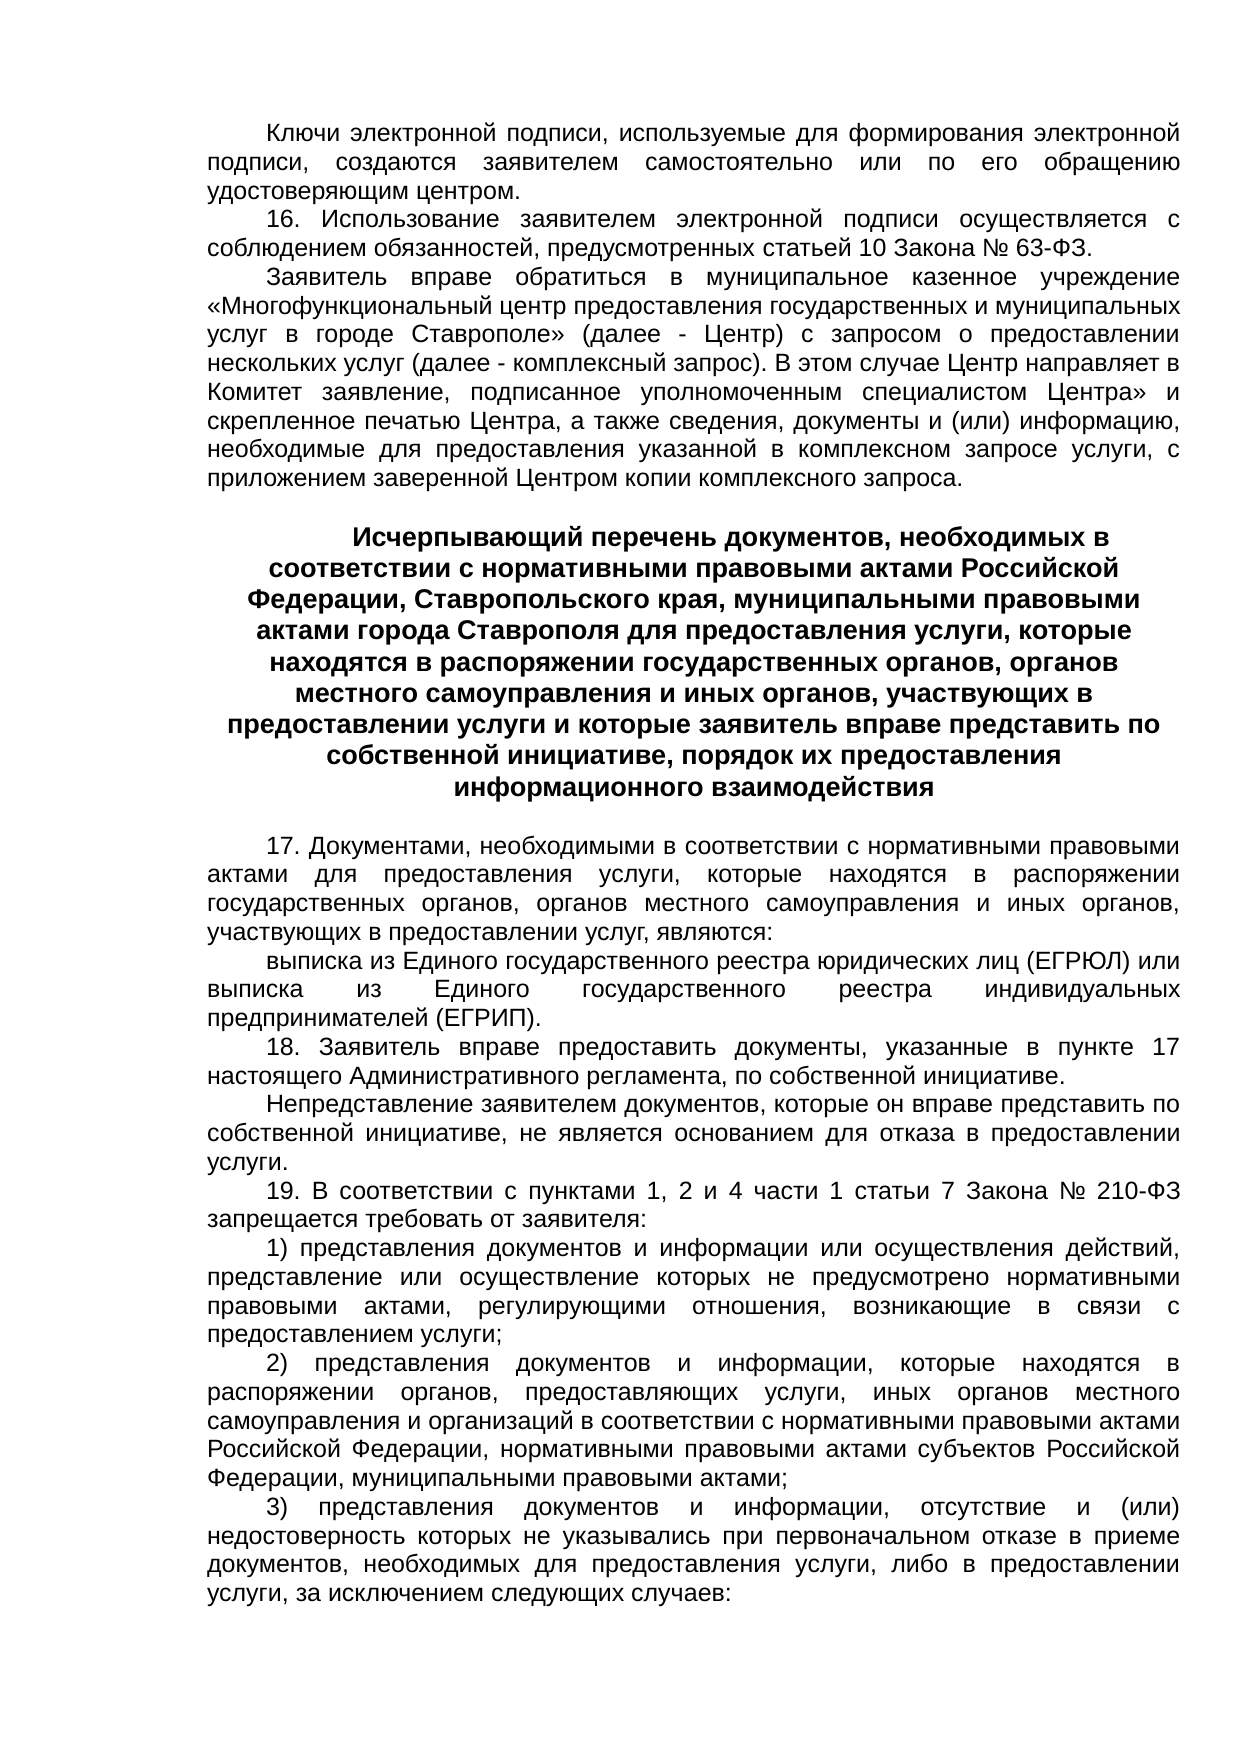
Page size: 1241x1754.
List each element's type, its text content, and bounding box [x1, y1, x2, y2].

text 1) представления документов и информации или осуществления действий, представление или осуществление которых не предусмотрено нормативными правовыми актами, регулирующими отношения, возникающие в связи с предоставлением услуги; [207, 1233, 1181, 1348]
title 17. Документами, необходимыми в соответствии с нормативными правовыми актами для предоставления услуги, которые находятся в распоряжении государственных органов, органов местного самоуправления и иных органов, участвующих в предоставлении услуг, являются: [207, 831, 1181, 946]
title 18. Заявитель вправе предоставить документы, указанные в пункте 17 настоящего Административного регламента, по собственной инициативе. [207, 1032, 1181, 1089]
text Непредставление заявителем документов, которые он вправе представить по собственной инициативе, не является основанием для отказа в предоставлении услуги. [207, 1089, 1181, 1176]
text 2) представления документов и информации, которые находятся в распоряжении органов, предоставляющих услуги, иных органов местного самоуправления и организаций в соответствии с нормативными правовыми актами Российской Федерации, нормативными правовыми актами субъектов Российской Федерации, муниципальными правовыми актами; [207, 1348, 1181, 1492]
text 19. В соответствии с пунктами 1, 2 и 4 части 1 статьи 7 Закона № 210-ФЗ запрещается требовать от заявителя: [207, 1176, 1181, 1233]
text 16. Использование заявителем электронной подписи осуществляется с соблюдением обязанностей, предусмотренных статьей 10 Закона № 63-ФЗ. [207, 204, 1181, 262]
text выписка из Единого государственного реестра юридических лиц (ЕГРЮЛ) или выписка из Единого государственного реестра индивидуальных предпринимателей (ЕГРИП). [207, 946, 1181, 1032]
text 3) представления документов и информации, отсутствие и (или) недостоверность которых не указывались при первоначальном отказе в приеме документов, необходимых для предоставления услуги, либо в предоставлении услуги, за исключением следующих случаев: [207, 1492, 1181, 1607]
text Ключи электронной подписи, используемые для формирования электронной подписи, создаются заявителем самостоятельно или по его обращению удостоверяющим центром. [207, 118, 1181, 204]
text Заявитель вправе обратиться в муниципальное казенное учреждение «Многофункциональный центр предоставления государственных и муниципальных услуг в городе Ставрополе» (далее - Центр) с запросом о предоставлении нескольких услуг (далее - комплексный запрос). В этом случае Центр направляет в Комитет заявление, подписанное уполномоченным специалистом Центра» и скрепленное печатью Центра, а также сведения, документы и (или) информацию, необходимые для предоставления указанной в комплексном запросе услуги, с приложением заверенной Центром копии комплексного запроса. [207, 262, 1181, 492]
title Исчерпывающий перечень документов, необходимых в соответствии с нормативными правовыми актами Российской Федерации, Ставропольского края, муниципальными правовыми актами города Ставрополя для предоставления услуги, которые находятся в распоряжении государственных органов, органов местного самоуправления и иных органов, участвующих в предоставлении услуги и которые заявитель вправе представить по собственной инициативе, порядок их предоставления информационного взаимодействия [207, 521, 1181, 802]
